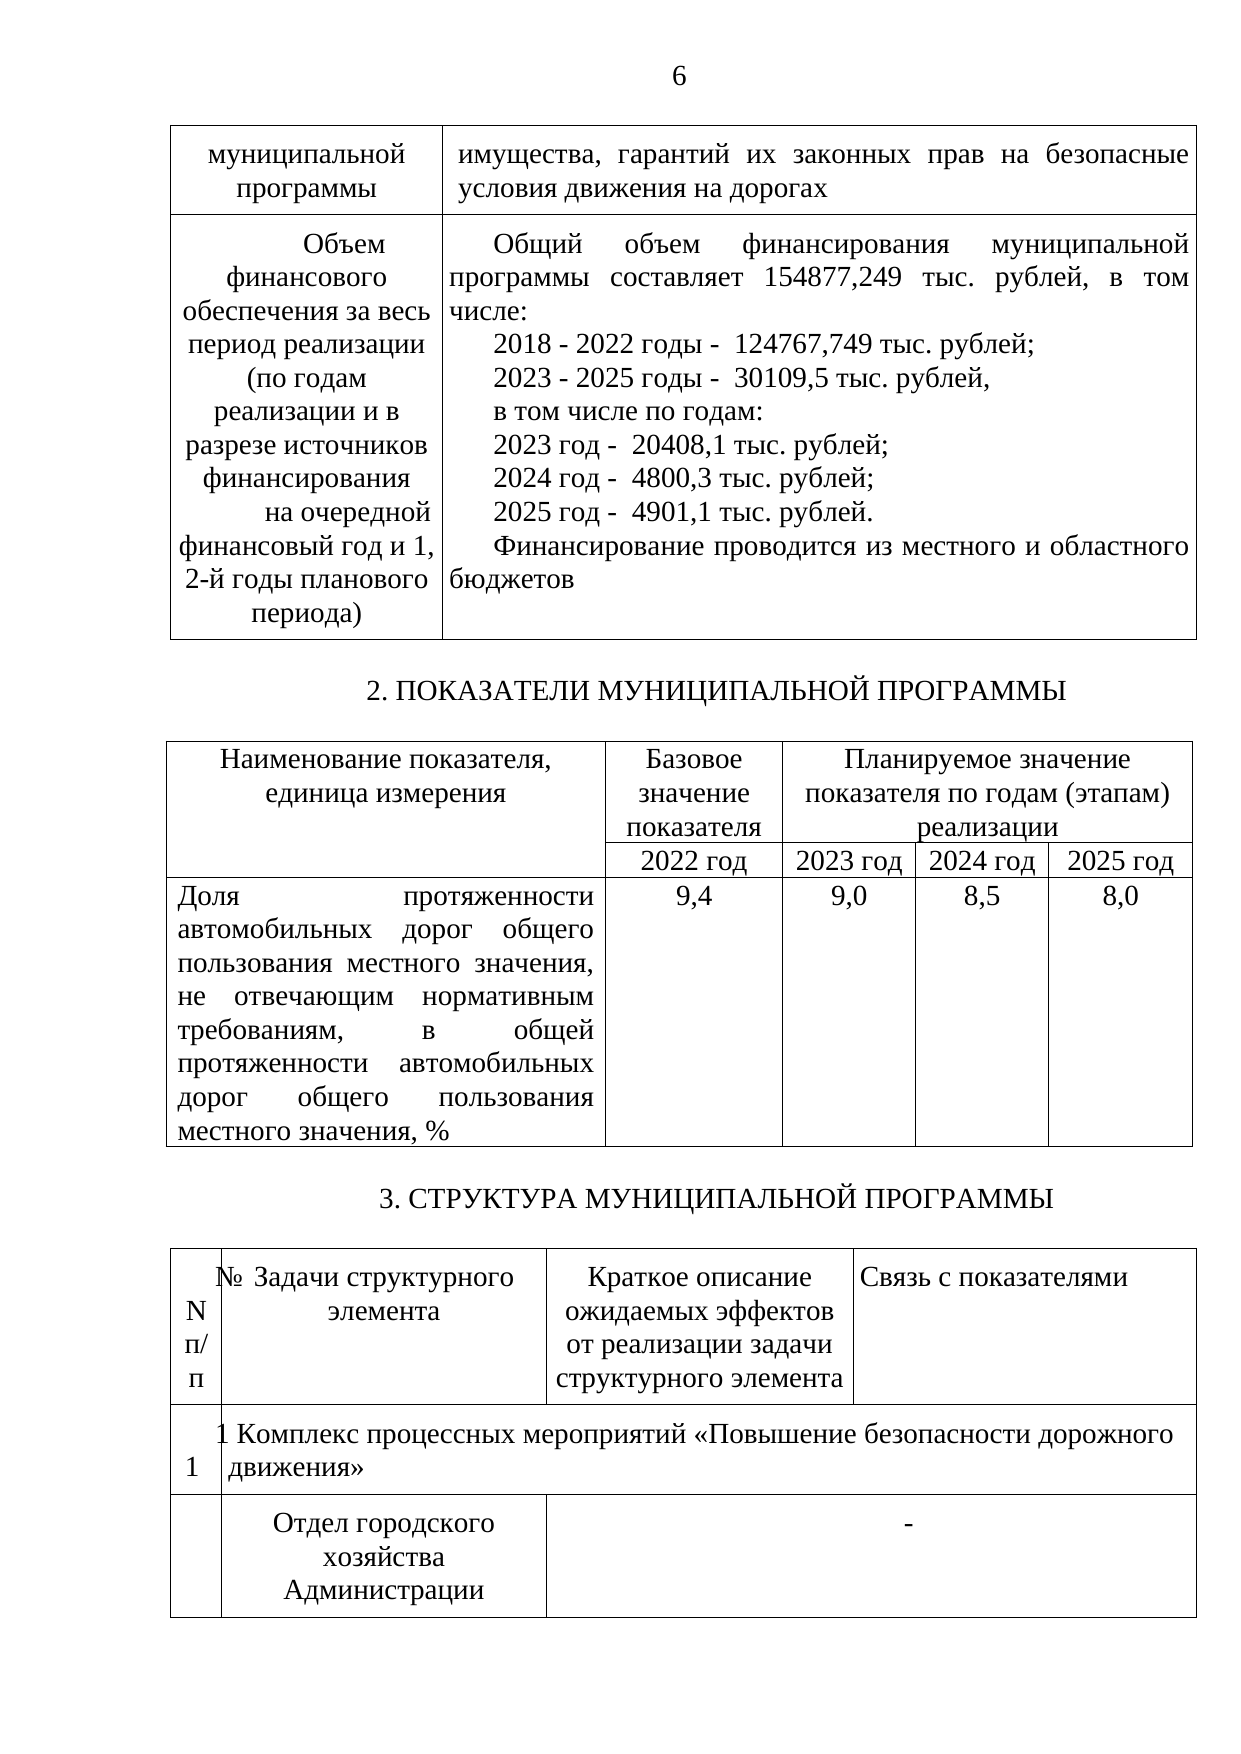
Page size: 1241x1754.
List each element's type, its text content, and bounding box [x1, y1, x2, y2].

table_header Наименование показателя, единица измерения [167, 742, 605, 877]
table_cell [443, 126, 1196, 214]
table_cell 9,0 [783, 878, 915, 1146]
table_cell 8,0 [1049, 878, 1192, 1146]
table_header Планируемое значение показателя по годам (этапам) реализации [783, 742, 1192, 842]
table_cell - [547, 1495, 1196, 1617]
table_cell Комплекс процессных мероприятий «Повышение безопасности дорожного движения» [222, 1405, 1196, 1494]
table_cell Общий объем финансирования муниципальной программы составляет 154877,249 тыс. рублей, в том числе: 2018 - 2022 годы - 124767,749 тыс. рублей; 2023 - 2025 годы - 30109,5 тыс. рублей, в том числе по годам: 2023 год - 20408,1 тыс. рублей; 2024 год - 4800,3 тыс. рублей; 2025 год - 4901,1 тыс. рублей. Финансирование проводится из местного и областного бюджетов [443, 215, 1196, 639]
table_cell 2024 год [916, 843, 1048, 877]
text 3. СТРУКТУРА МУНИЦИПАЛЬНОЙ ПРОГРАММЫ [177, 1181, 1181, 1214]
table_cell 1 1 [171, 1405, 221, 1494]
table_header Базовое значение показателя [606, 742, 782, 842]
table_header №N п/п [171, 1249, 221, 1404]
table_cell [171, 126, 442, 214]
table_cell Доля протяженности автомобильных дорог общего пользования местного значения, не отвечающим нормативным требованиям, в общей протяженности автомобильных дорог общего пользования местного значения, % [167, 878, 605, 1146]
table_cell [171, 1495, 221, 1617]
table_cell 2022 год [606, 843, 782, 877]
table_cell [222, 1495, 546, 1617]
table_cell 8,5 [916, 878, 1048, 1146]
table_cell 2025 год [1049, 843, 1192, 877]
table_header Задачи структурного элемента [222, 1249, 546, 1404]
table_header Связь с показателями [854, 1249, 1196, 1404]
table_header Краткое описание ожидаемых эффектов от реализации задачи структурного элемента [547, 1249, 853, 1404]
table_cell 2023 год [783, 843, 915, 877]
table_cell 9,4 [606, 878, 782, 1146]
text 2. ПОКАЗАТЕЛИ МУНИЦИПАЛЬНОЙ ПРОГРАММЫ [177, 673, 1181, 707]
table_cell Объем финансового обеспечения за весь период реализации (по годам реализации и в разрезе источников финансирования на очередной финансовый год и 1, 2-й годы планового периода) [171, 215, 442, 639]
